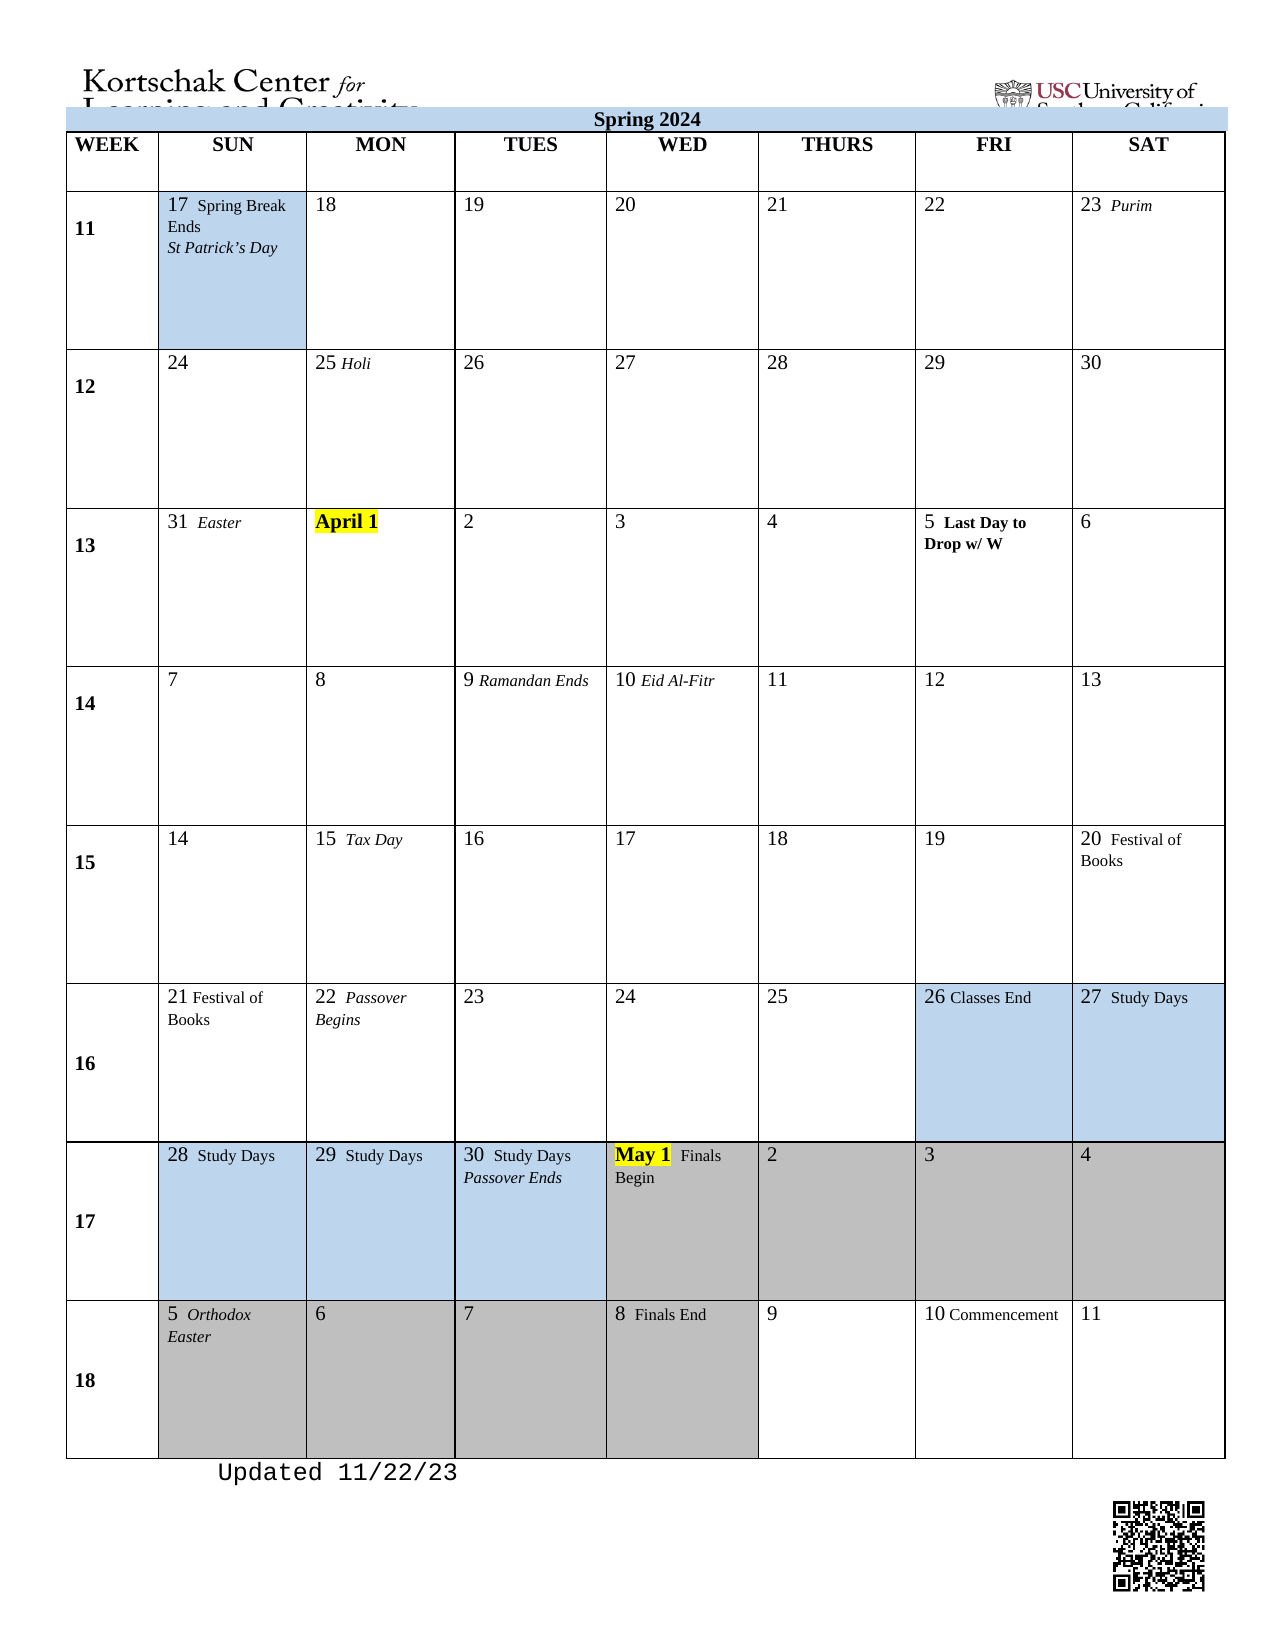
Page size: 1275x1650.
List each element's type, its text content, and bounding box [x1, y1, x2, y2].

table_cell 24 [159, 350, 306, 508]
table_cell 9 [759, 1301, 915, 1458]
table_cell 17 Spring Break Ends St Patrick’s Day [159, 192, 306, 349]
table_cell 11 [1073, 1301, 1224, 1458]
table_cell 5 Last Day to Drop w/ W [916, 509, 1072, 666]
table_cell 14 [67, 667, 158, 824]
table_header SUN [159, 133, 306, 191]
table_header FRI [916, 133, 1072, 191]
table_cell 29 [916, 350, 1072, 508]
picture [81, 67, 1225, 107]
table_cell 27 Study Days [1073, 984, 1224, 1141]
table_header THURS [759, 133, 915, 191]
table_cell 2 [456, 509, 606, 666]
table_cell 28 [759, 350, 915, 508]
table_cell 21 Festival of Books [159, 984, 306, 1141]
table_cell 30 [1073, 350, 1224, 508]
table_cell 26 [456, 350, 606, 508]
table_cell 10 Commencement [916, 1301, 1072, 1458]
table_cell 14 [159, 826, 306, 983]
table_cell 2 [759, 1143, 915, 1300]
table_cell 23 [456, 984, 606, 1141]
table_cell 18 [307, 192, 454, 349]
table_cell 21 [759, 192, 915, 349]
table_cell 31 Easter [159, 509, 306, 666]
table_cell 6 [307, 1301, 454, 1458]
table_cell 9 Ramandan Ends [456, 667, 606, 824]
table_cell 3 [916, 1143, 1072, 1300]
table_cell 7 [159, 667, 306, 824]
table_cell 4 [1073, 1143, 1224, 1300]
table_cell 19 [916, 826, 1072, 983]
table_cell 10 Eid Al-Fitr [607, 667, 758, 824]
table_cell 12 [67, 350, 158, 508]
picture [1108, 1496, 1209, 1596]
table_cell May 1 Finals Begin [607, 1143, 758, 1300]
table_cell 26 Classes End [916, 984, 1072, 1141]
table_cell 16 [67, 984, 158, 1141]
table_cell 23 Purim [1073, 192, 1224, 349]
table_cell 13 [1073, 667, 1224, 824]
table_cell April 1 [307, 509, 454, 666]
table_header SAT [1073, 133, 1224, 191]
table_cell 15 Tax Day [307, 826, 454, 983]
table_cell 15 [67, 826, 158, 983]
table_cell 4 [759, 509, 915, 666]
table_cell 18 [759, 826, 915, 983]
table_cell 12 [916, 667, 1072, 824]
table_cell 27 [607, 350, 758, 508]
table_cell 20 [607, 192, 758, 349]
table_header WED [607, 133, 758, 191]
table_cell 5 Orthodox Easter [159, 1301, 306, 1458]
table_cell 25 Holi [307, 350, 454, 508]
table_cell 17 [67, 1143, 158, 1300]
table_cell 28 Study Days [159, 1143, 306, 1300]
text Updated 11/22/23 [66, 1459, 1228, 1488]
table_cell 30 Study Days Passover Ends [456, 1143, 606, 1300]
table_cell 24 [607, 984, 758, 1141]
table_cell 25 [759, 984, 915, 1141]
table_cell 29 Study Days [307, 1143, 454, 1300]
table_cell 11 [67, 192, 158, 349]
table_header WEEK [67, 133, 158, 191]
table_cell 6 [1073, 509, 1224, 666]
table_cell 8 Finals End [607, 1301, 758, 1458]
table_cell 13 [67, 509, 158, 666]
table_cell 17 [607, 826, 758, 983]
table_cell 22 Passover Begins [307, 984, 454, 1141]
table_cell 11 [759, 667, 915, 824]
table_cell 22 [916, 192, 1072, 349]
table_cell 3 [607, 509, 758, 666]
table_cell 16 [456, 826, 606, 983]
table_header MON [307, 133, 454, 191]
table_cell 18 [67, 1301, 158, 1458]
table_header TUES [456, 133, 606, 191]
table_cell 19 [456, 192, 606, 349]
table_cell 20 Festival of Books [1073, 826, 1224, 983]
table_cell 7 [456, 1301, 606, 1458]
table_cell 8 [307, 667, 454, 824]
